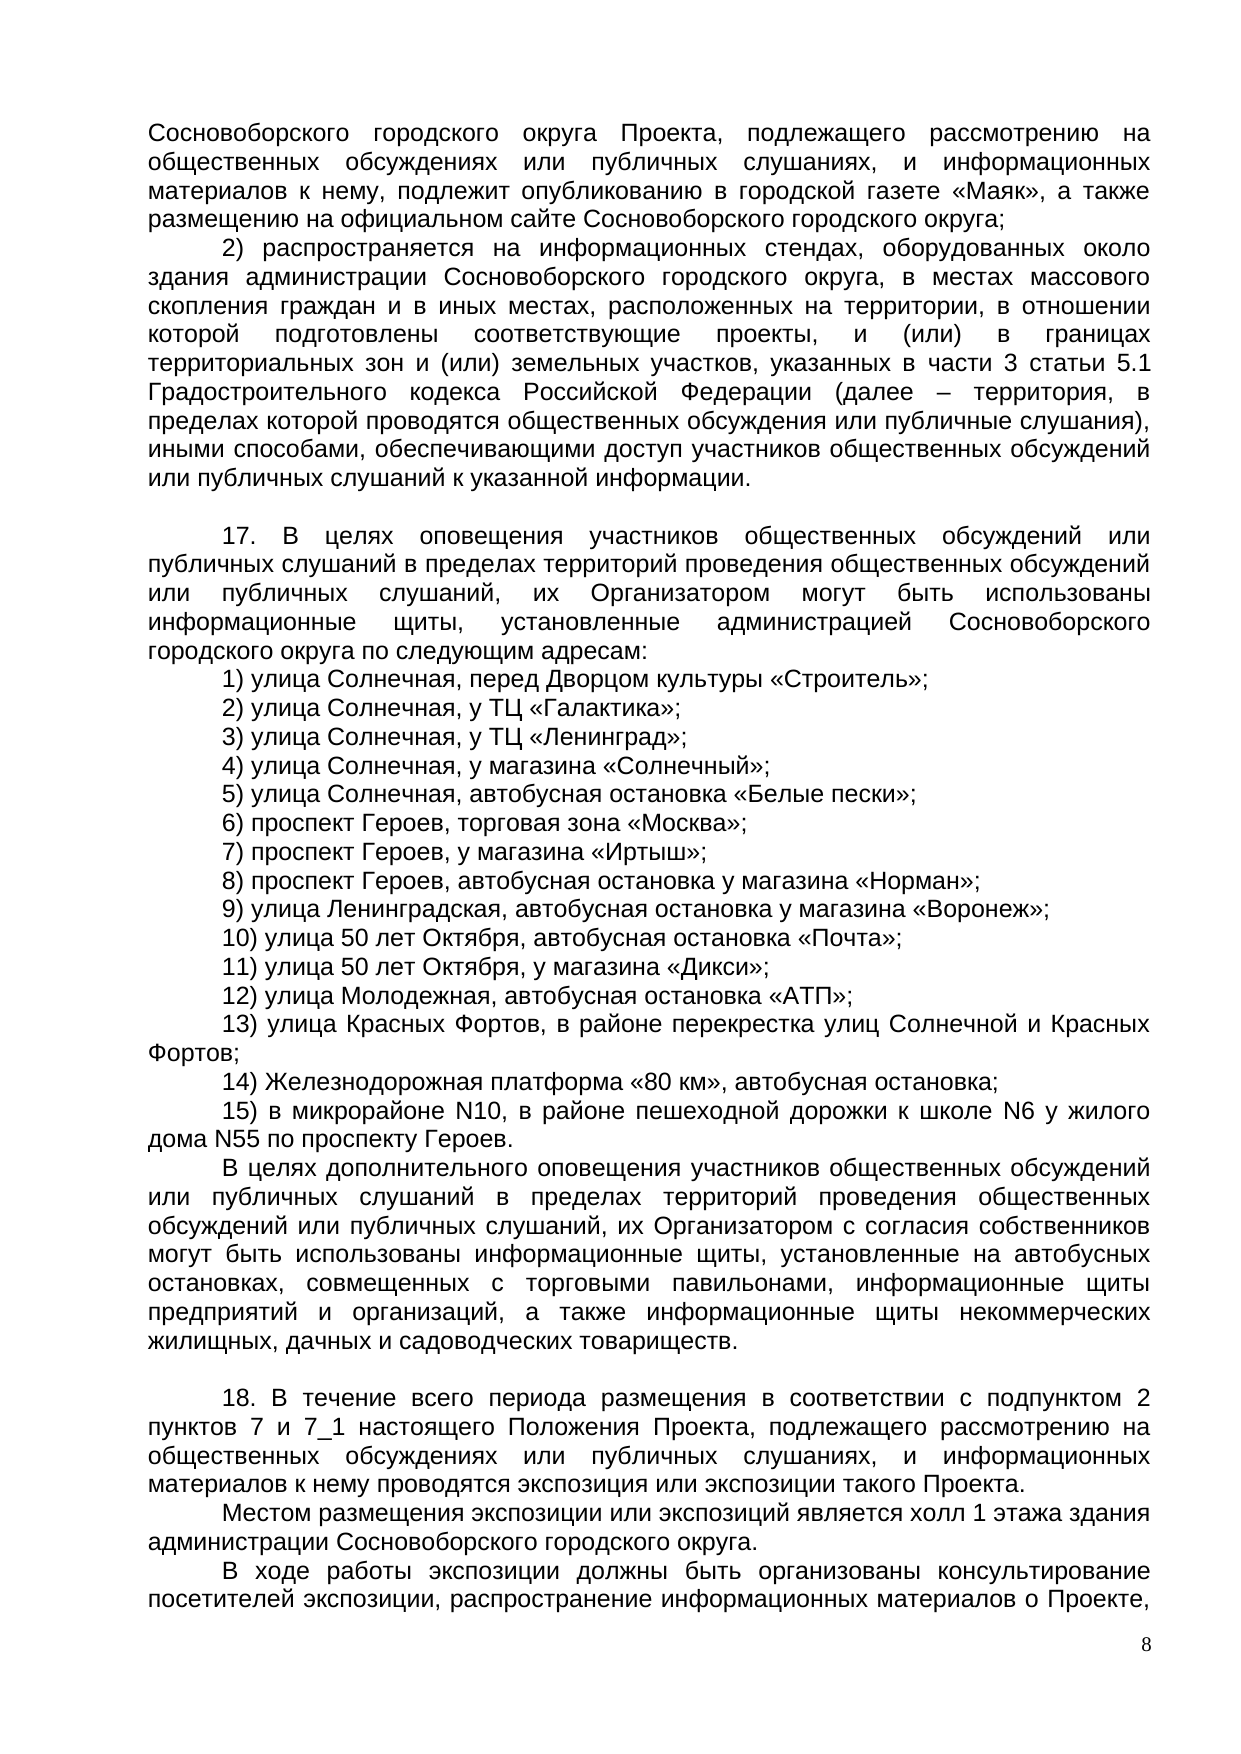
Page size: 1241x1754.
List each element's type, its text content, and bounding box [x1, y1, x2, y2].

text 6) проспект Героев, торговая зона «Москва»; [148, 808, 1152, 837]
text 9) улица Ленинградская, автобусная остановка у магазина «Воронеж»; [148, 894, 1152, 923]
text 17. В целях оповещения участников общественных обсуждений или публичных слушаний в пределах территорий проведения общественных обсуждений или публичных слушаний, их Организатором могут быть использованы информационные щиты, установленные администрацией Сосновоборского городского округа по следующим адресам: [148, 521, 1152, 664]
text 3) улица Солнечная, у ТЦ «Ленинград»; [148, 722, 1152, 751]
text 11) улица 50 лет Октября, у магазина «Дикси»; [148, 952, 1152, 981]
text 8) проспект Героев, автобусная остановка у магазина «Норман»; [148, 866, 1152, 894]
text 12) улица Молодежная, автобусная остановка «АТП»; [148, 981, 1152, 1009]
text 10) улица 50 лет Октября, автобусная остановка «Почта»; [148, 923, 1152, 952]
text 15) в микрорайоне N10, в районе пешеходной дорожки к школе N6 у жилого дома N55 по проспекту Героев. [148, 1096, 1152, 1153]
text 1) улица Солнечная, перед Дворцом культуры «Строитель»; [148, 664, 1152, 693]
text 13) улица Красных Фортов, в районе перекрестка улиц Солнечной и Красных Фортов; [148, 1009, 1152, 1067]
text 14) Железнодорожная платформа «80 км», автобусная остановка; [148, 1067, 1152, 1096]
text 2) распространяется на информационных стендах, оборудованных около здания администрации Сосновоборского городского округа, в местах массового скопления граждан и в иных местах, расположенных на территории, в отношении которой подготовлены соответствующие проекты, и (или) в границах территориальных зон и (или) земельных участков, указанных в части 3 статьи 5.1 Градостроительного кодекса Российской Федерации (далее – территория, в пределах которой проводятся общественных обсуждения или публичные слушания), иными способами, обеспечивающими доступ участников общественных обсуждений или публичных слушаний к указанной информации. [148, 233, 1152, 492]
text 2) улица Солнечная, у ТЦ «Галактика»; [148, 693, 1152, 722]
text 7) проспект Героев, у магазина «Иртыш»; [148, 837, 1152, 866]
text В целях дополнительного оповещения участников общественных обсуждений или публичных слушаний в пределах территорий проведения общественных обсуждений или публичных слушаний, их Организатором с согласия собственников могут быть использованы информационные щиты, установленные на автобусных остановках, совмещенных с торговыми павильонами, информационные щиты предприятий и организаций, а также информационные щиты некоммерческих жилищных, дачных и садоводческих товариществ. [148, 1153, 1152, 1354]
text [148, 118, 1152, 233]
text 5) улица Солнечная, автобусная остановка «Белые пески»; [148, 779, 1152, 808]
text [148, 1556, 1152, 1613]
text 4) улица Солнечная, у магазина «Солнечный»; [148, 751, 1152, 779]
text 18. В течение всего периода размещения в соответствии с подпунктом 2 пунктов 7 и 7_1 настоящего Положения Проекта, подлежащего рассмотрению на общественных обсуждениях или публичных слушаниях, и информационных материалов к нему проводятся экспозиция или экспозиции такого Проекта. [148, 1383, 1152, 1498]
text Местом размещения экспозиции или экспозиций является холл 1 этажа здания администрации Сосновоборского городского округа. [148, 1498, 1152, 1556]
